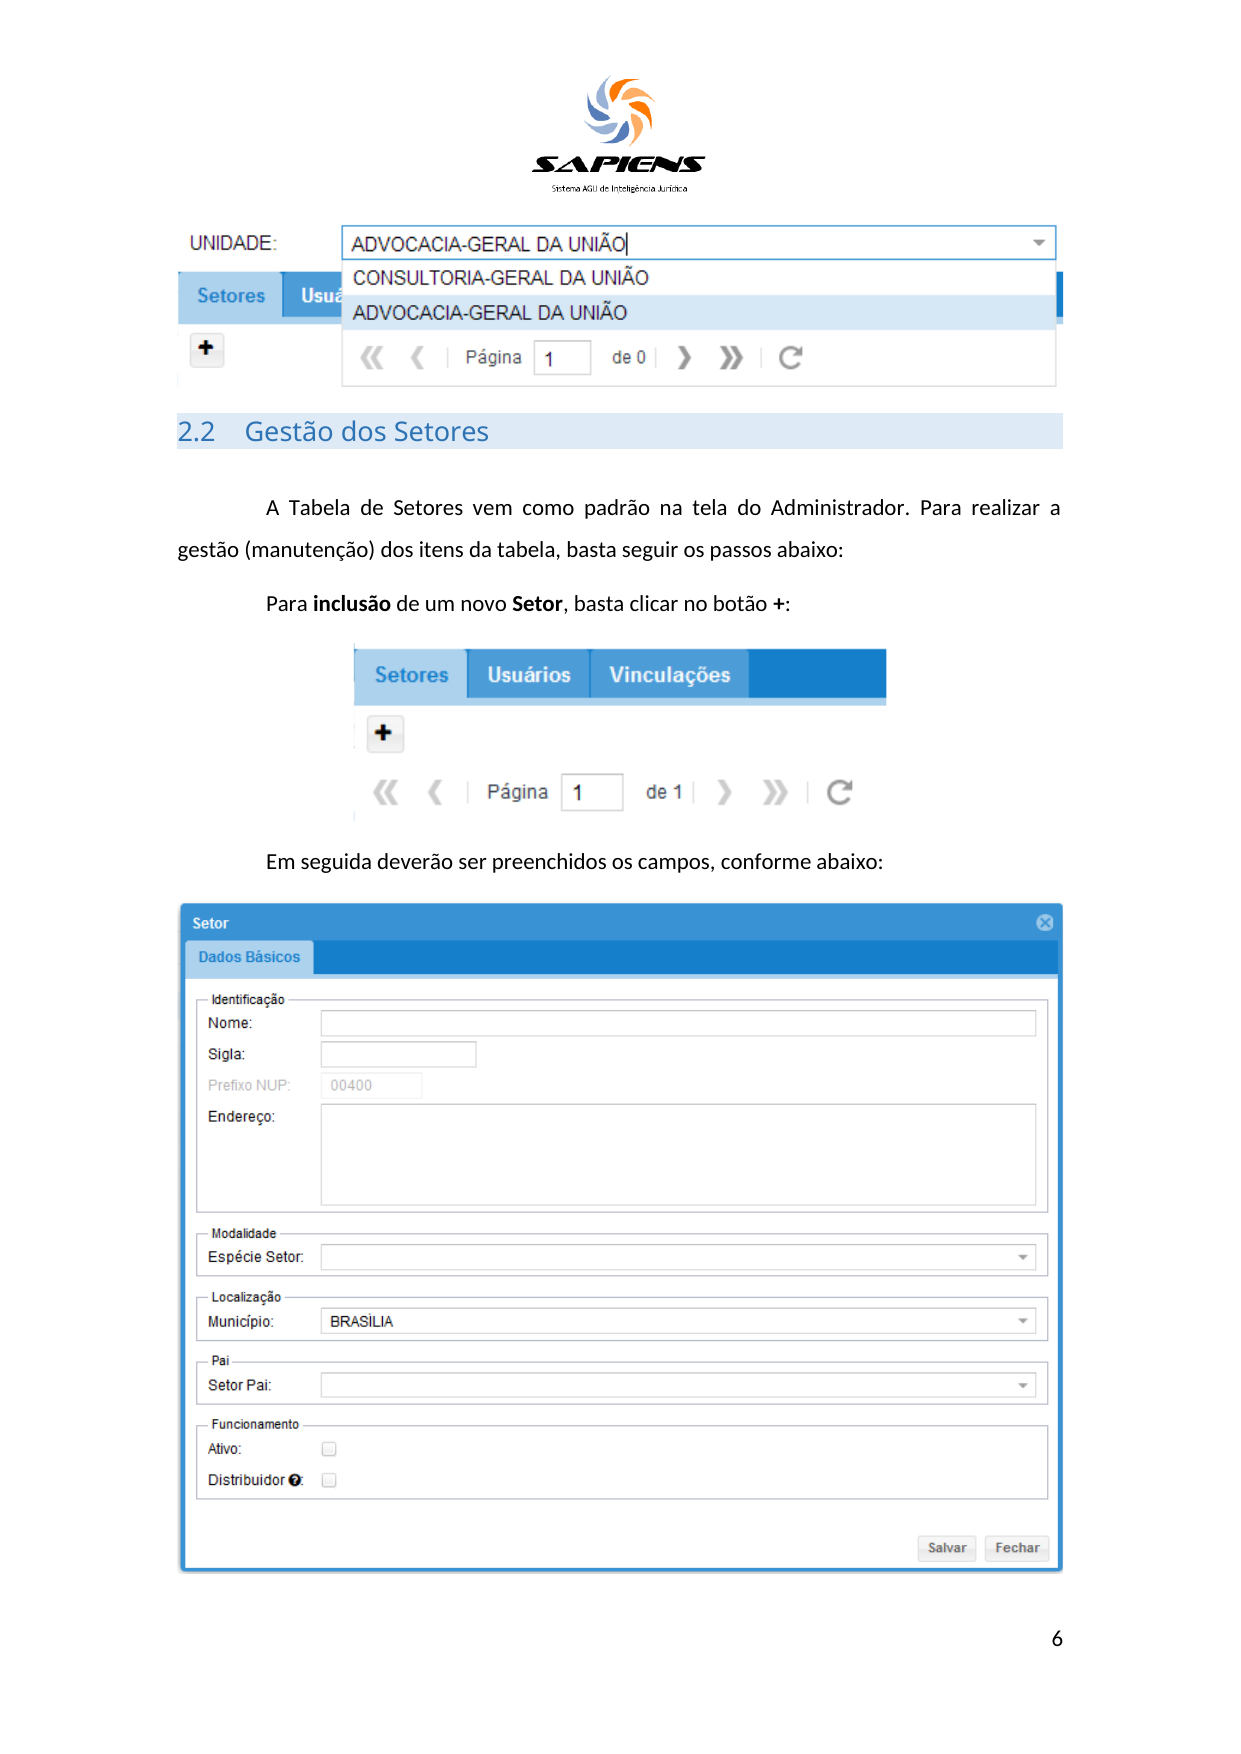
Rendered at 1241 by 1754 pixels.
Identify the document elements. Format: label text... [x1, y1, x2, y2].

picture [529, 73, 711, 194]
picture [177, 222, 1064, 387]
subtitle Gestão dos Setores [177, 413, 1063, 449]
picture [353, 643, 887, 821]
text A Tabela de Setores vem como padrão na tela do Administrador. Para realizar a gestão (manutenção) dos itens da tabela, basta seguir os passos abaixo: [177, 493, 1063, 563]
text Para inclusão de um novo Setor, basta clicar no botão +: [177, 589, 1063, 617]
text Em seguida deverão ser preenchidos os campos, conforme abaixo: [177, 847, 1063, 875]
picture [177, 901, 1064, 1574]
